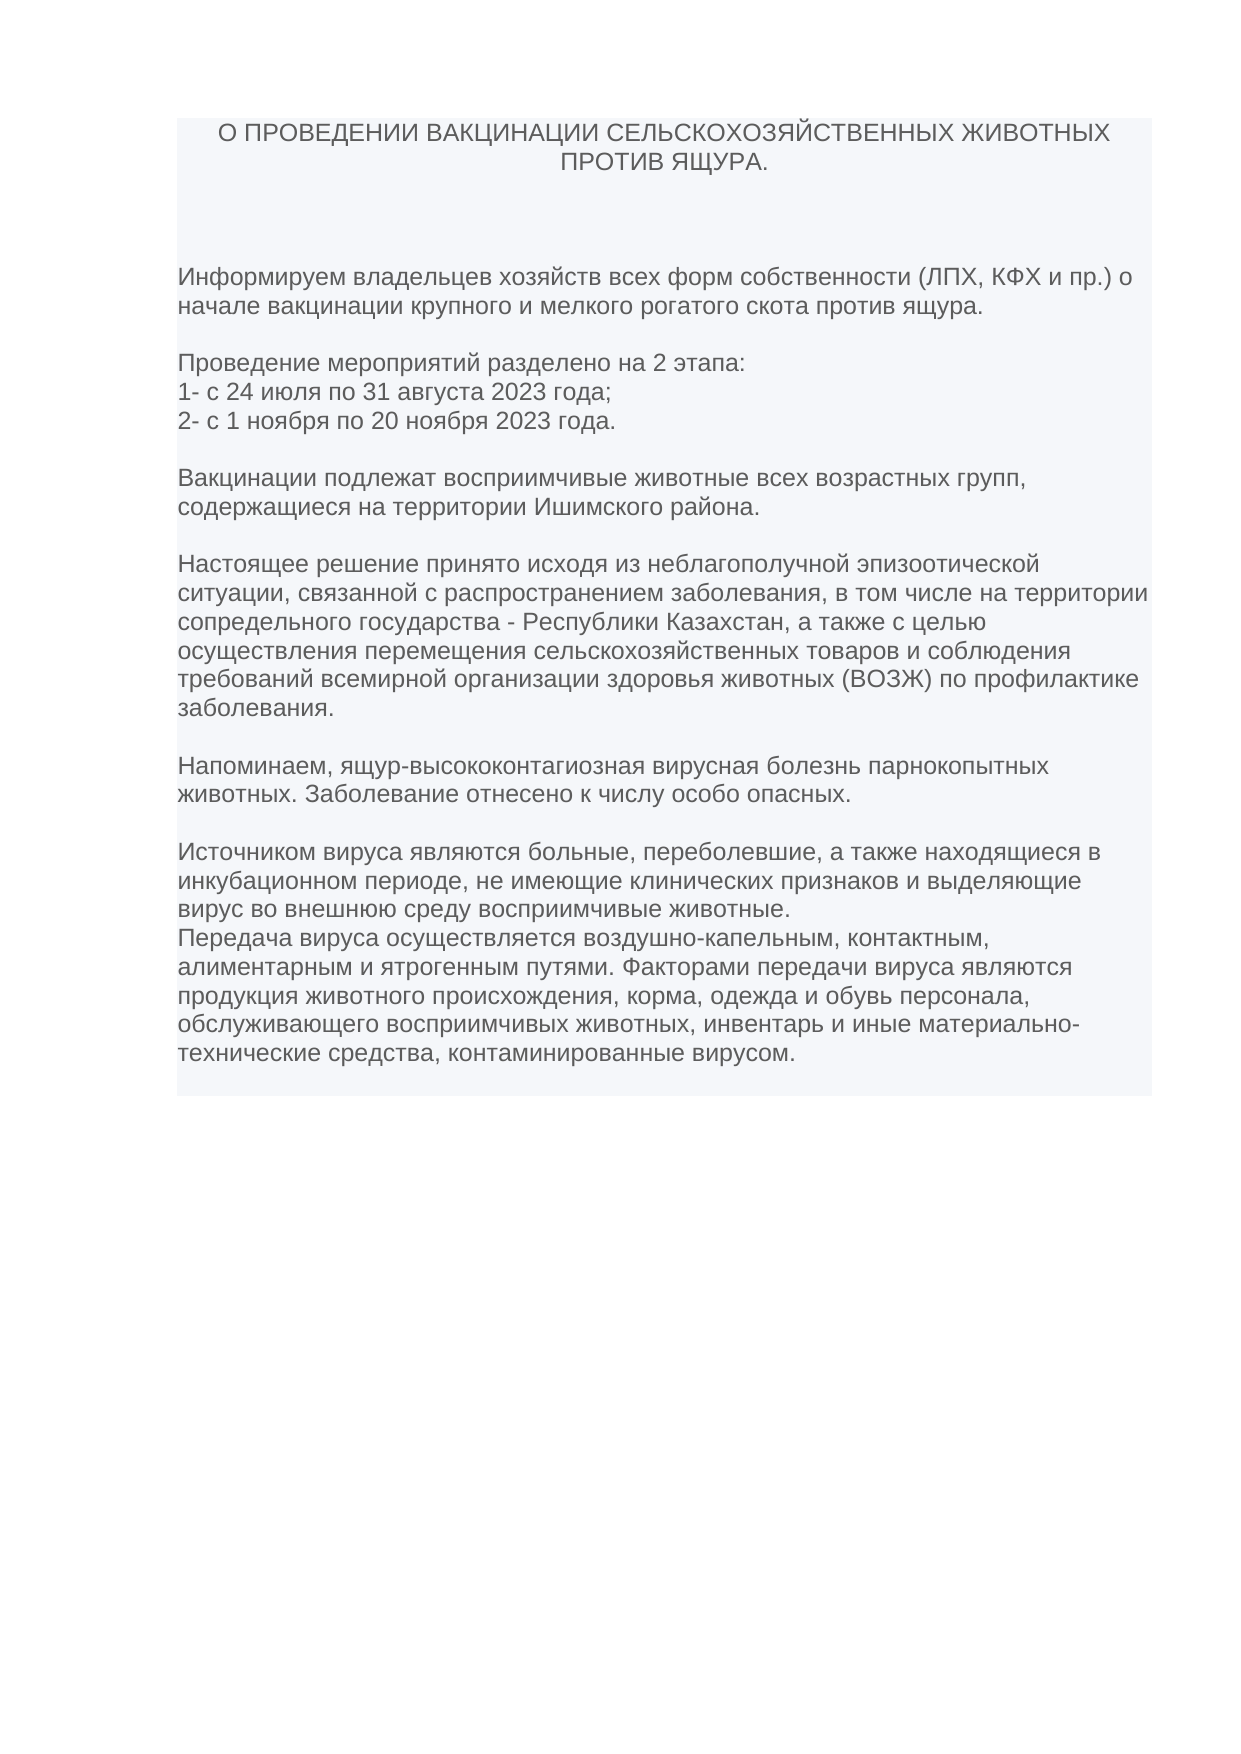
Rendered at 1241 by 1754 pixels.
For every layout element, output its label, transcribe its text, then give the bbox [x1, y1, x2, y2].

text Настоящее решение принято исходя из неблагополучной эпизоотической ситуации, связанной с распространением заболевания, в том числе на территории сопредельного государства - Республики Казахстан, а также с целью осуществления перемещения сельскохозяйственных товаров и соблюдения требований всемирной организации здоровья животных (ВОЗЖ) по профилактике заболевания. [177, 549, 1152, 722]
text Проведение мероприятий разделено на 2 этапа: [177, 348, 1152, 377]
text Источником вируса являются больные, переболевшие, а также находящиеся в инкубационном периоде, не имеющие клинических признаков и выделяющие вирус во внешнюю среду восприимчивые животные. [177, 837, 1152, 923]
text Напоминаем, ящур-высококонтагиозная вирусная болезнь парнокопытных животных. Заболевание отнесено к числу особо опасных. [177, 751, 1152, 808]
text Информируем владельцев хозяйств всех форм собственности (ЛПХ, КФХ и пр.) о начале вакцинации крупного и мелкого рогатого скота против ящура. [177, 262, 1152, 319]
text Передача вируса осуществляется воздушно-капельным, контактным, алиментарным и ятрогенным путями. Факторами передачи вируса являются продукция животного происхождения, корма, одежда и обувь персонала, обслуживающего восприимчивых животных, инвентарь и иные материально-технические средства, контаминированные вирусом. [177, 923, 1152, 1067]
text 2- с 1 ноября по 20 ноября 2023 года. [177, 406, 1152, 434]
text 1- с 24 июля по 31 августа 2023 года; [177, 377, 1152, 406]
text Вакцинации подлежат восприимчивые животные всех возрастных групп, содержащиеся на территории Ишимского района. [177, 463, 1152, 521]
text О ПРОВЕДЕНИИ ВАКЦИНАЦИИ СЕЛЬСКОХОЗЯЙСТВЕННЫХ ЖИВОТНЫХ ПРОТИВ ЯЩУРА. [177, 118, 1152, 176]
